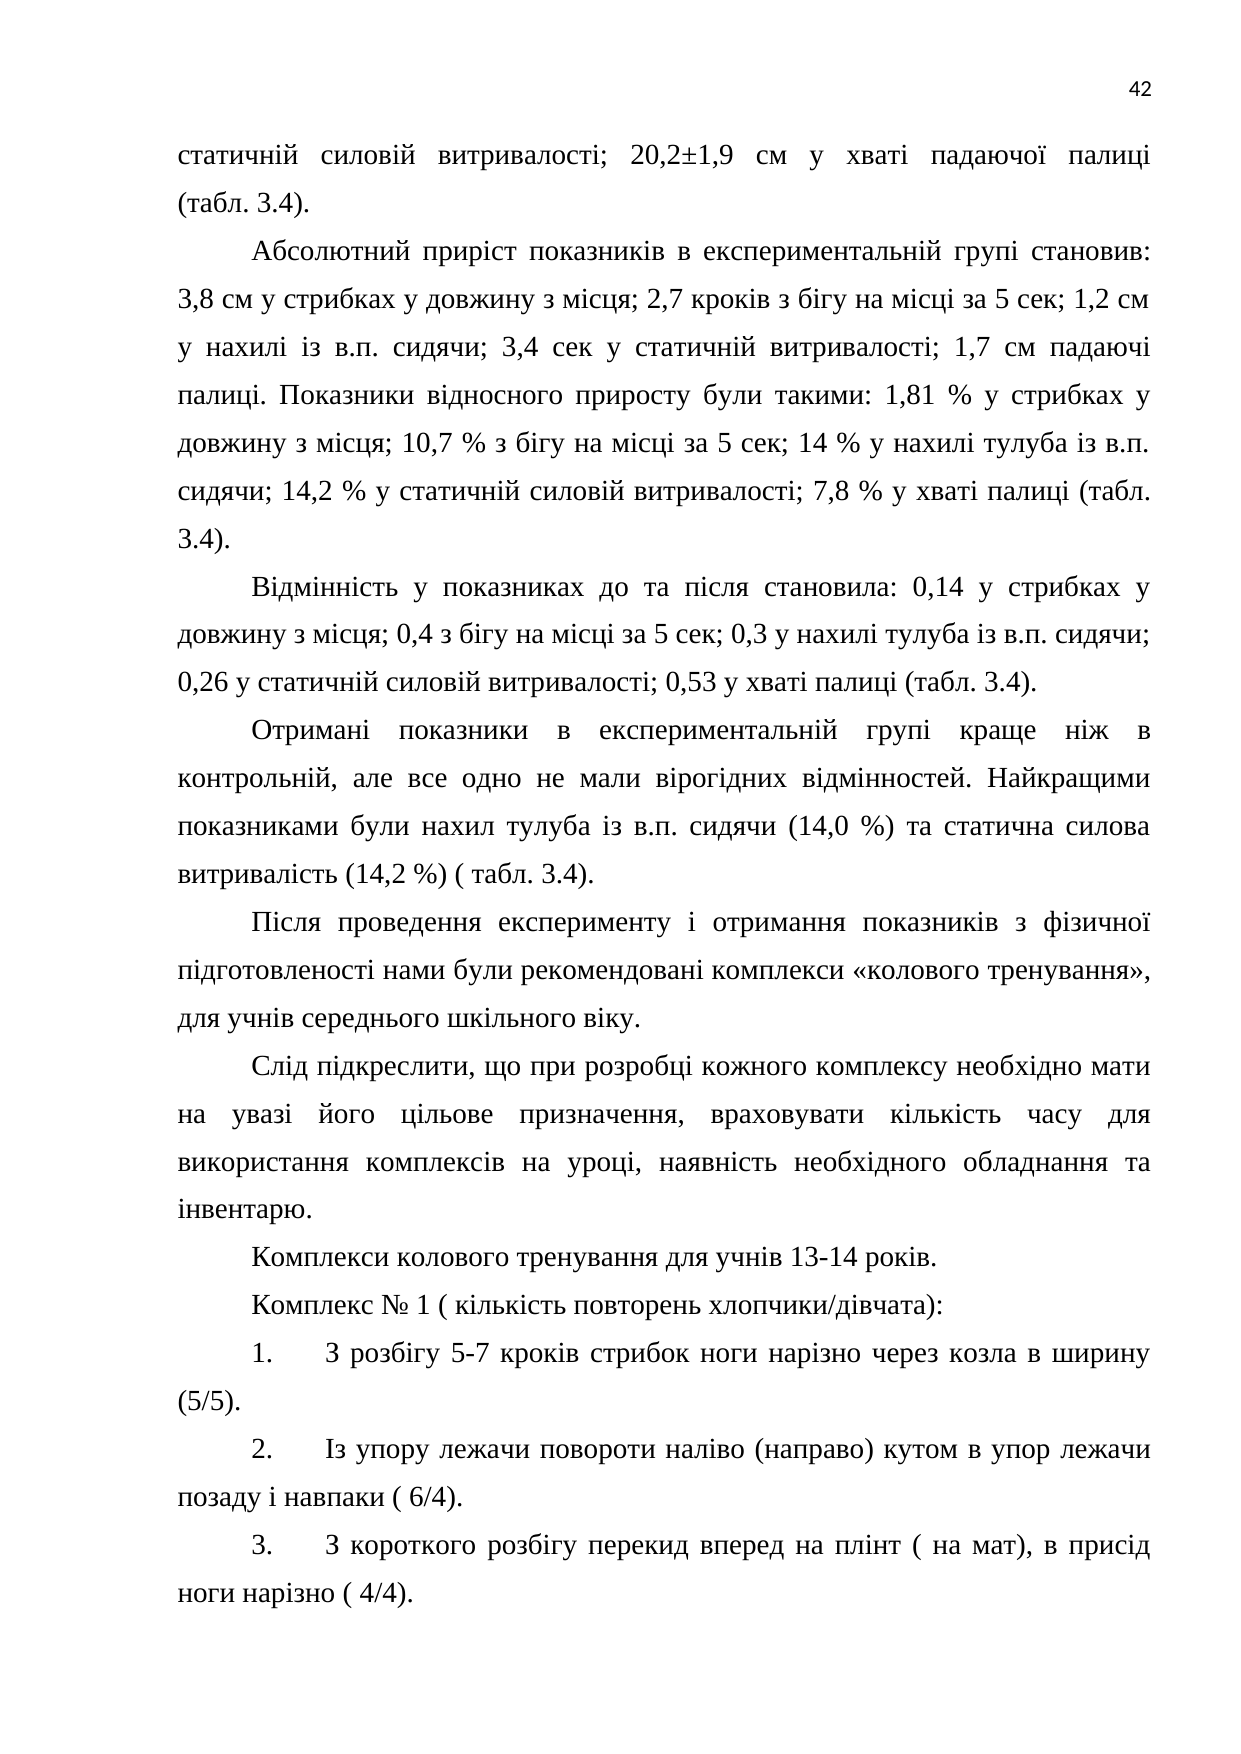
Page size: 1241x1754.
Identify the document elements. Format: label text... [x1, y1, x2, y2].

text Відмінність у показниках до та після становила: 0,14 у стрибках у довжину з місця; 0,4 з бігу на місці за 5 сек; 0,3 у нахилі тулуба із в.п. сидячи; 0,26 у статичній силовій витривалості; 0,53 у хваті палиці (табл. 3.4). [177, 558, 1152, 701]
text Абсолютний приріст показників в експериментальній групі становив: 3,8 см у стрибках у довжину з місця; 2,7 кроків з бігу на місці за 5 сек; 1,2 см у нахилі із в.п. сидячи; 3,4 сек у статичній витривалості; 1,7 см падаючі палиці. Показники відносного приросту були такими: 1,81 % у стрибках у довжину з місця; 10,7 % з бігу на місці за 5 сек; 14 % у нахилі тулуба із в.п. сидячи; 14,2 % у статичній силовій витривалості; 7,8 % у хваті палиці (табл. 3.4). [177, 222, 1152, 558]
text Комплекси колового тренування для учнів 13-14 років. [177, 1228, 1152, 1276]
list З розбігу 5-7 кроків стрибок ноги нарізно через козла в ширину (5/5). [177, 1324, 1152, 1420]
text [177, 126, 1152, 222]
list Із упору лежачи повороти наліво (направо) кутом в упор лежачи позаду і навпаки ( 6/4). [177, 1420, 1152, 1516]
text Отримані показники в експериментальній групі краще ніж в контрольній, але все одно не мали вірогідних відмінностей. Найкращими показниками були нахил тулуба із в.п. сидячи (14,0 %) та статична силова витривалість (14,2 %) ( табл. 3.4). [177, 701, 1152, 893]
text Слід підкреслити, що при розробці кожного комплексу необхідно мати на увазі його цільове призначення, враховувати кількість часу для використання комплексів на уроці, наявність необхідного обладнання та інвентарю. [177, 1037, 1152, 1228]
list З короткого розбігу перекид вперед на плінт ( на мат), в присід ноги нарізно ( 4/4). [177, 1516, 1152, 1612]
text Після проведення експерименту і отримання показників з фізичної підготовленості нами були рекомендовані комплекси «колового тренування», для учнів середнього шкільного віку. [177, 893, 1152, 1037]
text Комплекс № 1 ( кількість повторень хлопчики/дівчата): [177, 1276, 1152, 1324]
